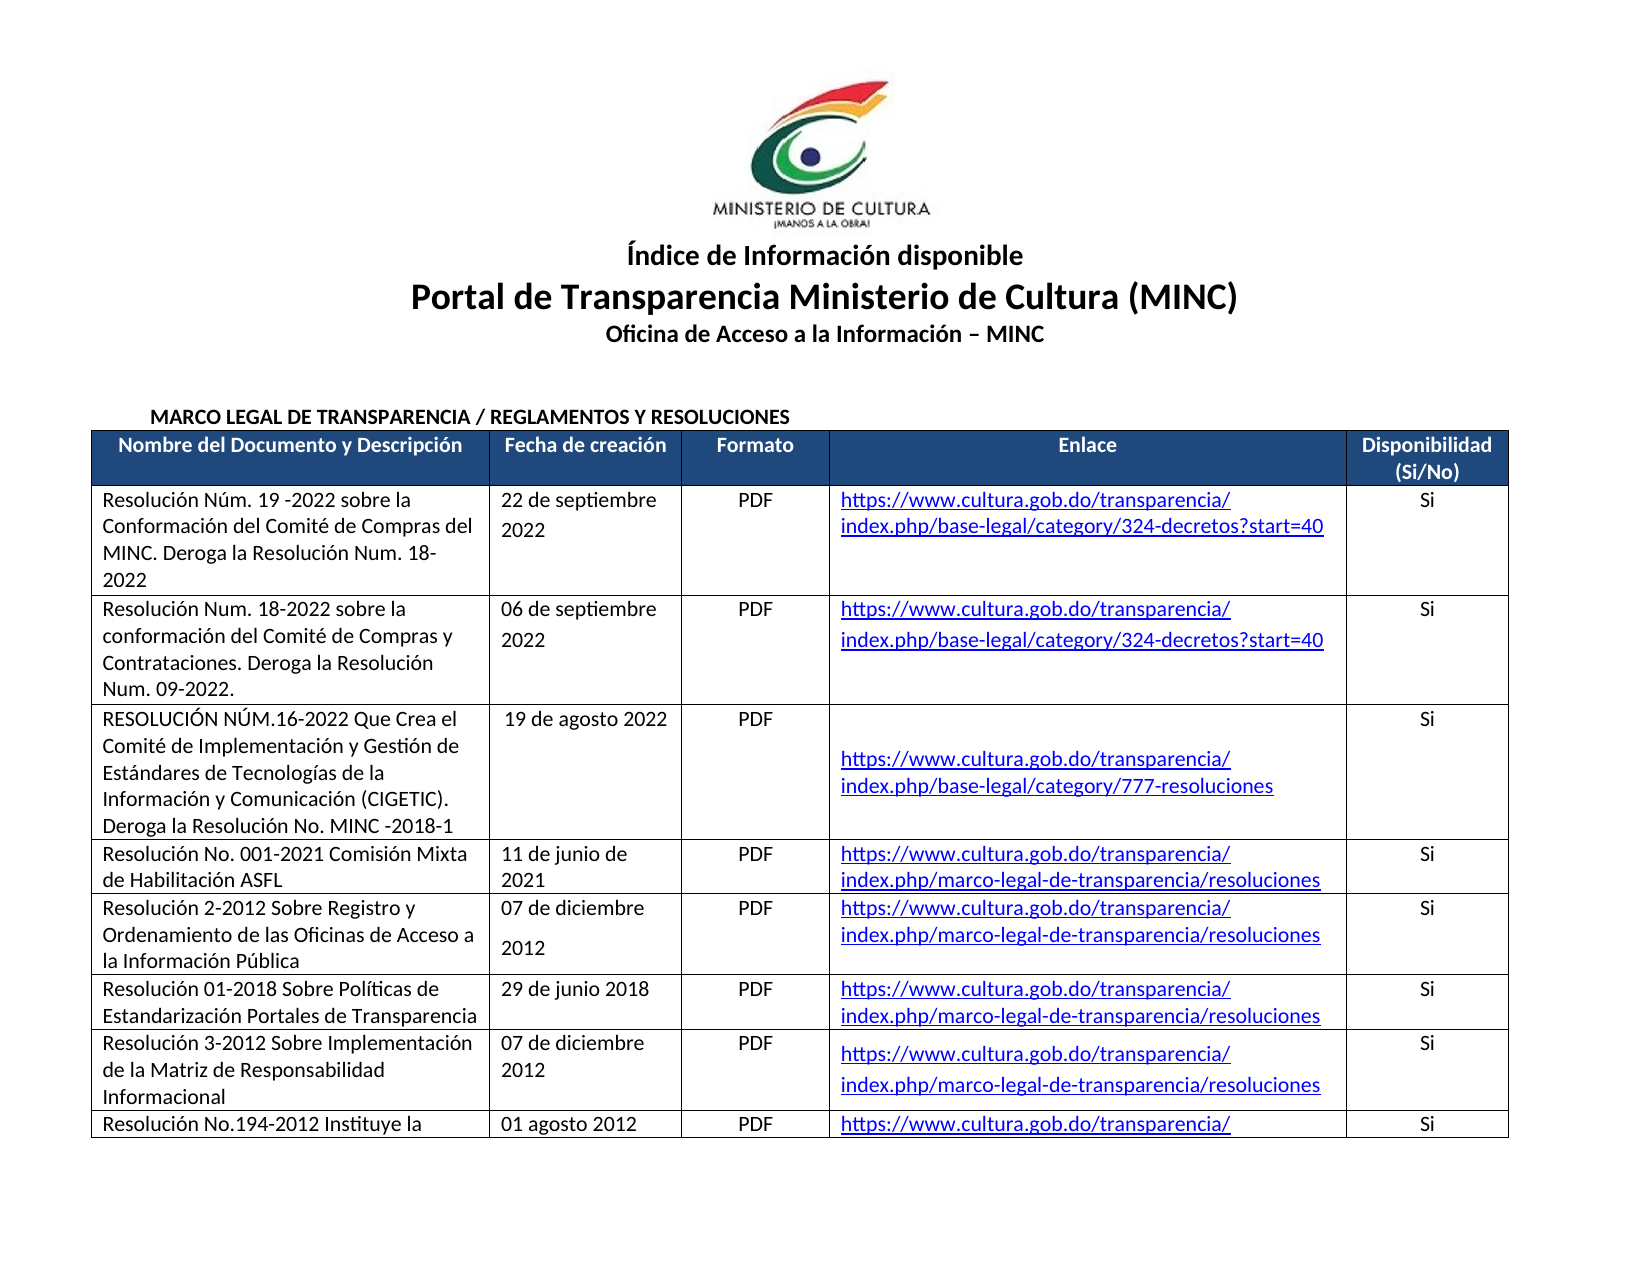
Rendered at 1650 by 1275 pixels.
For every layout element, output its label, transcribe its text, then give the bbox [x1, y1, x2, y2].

table_cell Si [1347, 1111, 1508, 1137]
table_cell RESOLUCIÓN NÚM.16-2022 Que Crea el Comité de Implementación y Gestión de Estándares de Tecnologías de la Información y Comunicación (CIGETIC). Deroga la Resolución No. MINC -2018-1 [92, 705, 489, 839]
table_cell Resolución 01-2018 Sobre Políticas de Estandarización Portales de Transparencia [92, 975, 489, 1028]
table_header Disponibilidad (Si/No) [1347, 431, 1508, 485]
table_cell PDF [682, 1111, 829, 1137]
table_cell 11 de junio de 2021 [490, 840, 681, 893]
table_cell PDF [682, 705, 829, 839]
table_cell Si [1347, 975, 1508, 1028]
table_cell https://www.cultura.gob.do/transparencia/index.php/marco-legal-de-transparencia/resoluciones [830, 840, 1346, 893]
table_cell PDF [682, 894, 829, 974]
table_cell Si [1347, 705, 1508, 839]
table_cell Resolución No.194-2012 Instituye la Estructura Organizativa de las Oficinas de Acceso a la Información [92, 1111, 489, 1137]
table_cell Si [1347, 894, 1508, 974]
table_cell https://www.cultura.gob.do/transparencia/index.php/marco-legal-de-transparencia/resoluciones [830, 894, 1346, 974]
table_cell Resolución No. 001-2021 Comisión Mixta de Habilitación ASFL [92, 840, 489, 893]
picture [705, 65, 945, 237]
table_cell 07 de diciembre 2012 [490, 1030, 681, 1109]
table_cell Resolución 3-2012 Sobre Implementación de la Matriz de Responsabilidad Informacional [92, 1030, 489, 1109]
table_cell Resolución Num. 18-2022 sobre la conformación del Comité de Compras y Contrataciones. Deroga la Resolución Num. 09-2022. [92, 596, 489, 704]
table_cell Si [1347, 840, 1508, 893]
table_header Nombre del Documento y Descripción [92, 431, 489, 485]
table_cell PDF [682, 840, 829, 893]
table_cell https://www.cultura.gob.do/transparencia/index.php/base-legal/category/324-decretos?start=40 [830, 486, 1346, 594]
table_cell 06 de septiembre 2022 [490, 596, 681, 704]
table_cell Si [1347, 486, 1508, 594]
table_cell https://www.cultura.gob.do/transparencia/index.php/marco-legal-de-transparencia/resoluciones [830, 975, 1346, 1028]
table_cell https://www.cultura.gob.do/transparencia/index.php/marco-legal-de-transparencia/resoluciones [830, 1030, 1346, 1109]
text MARCO LEGAL DE TRANSPARENCIA / REGLAMENTOS Y RESOLUCIONES [150, 404, 1500, 430]
table_cell PDF [682, 1030, 829, 1109]
table_cell 19 de agosto 2022 [490, 705, 681, 839]
table_cell https://www.cultura.gob.do/transparencia/index.php/base-legal/category/324-decretos?start=40 [830, 596, 1346, 704]
table_cell 07 de diciembre 2012 [490, 894, 681, 974]
table_cell Resolución 2-2012 Sobre Registro y Ordenamiento de las Oficinas de Acceso a la Información Pública [92, 894, 489, 974]
table_cell PDF [682, 486, 829, 594]
table_cell Si [1347, 1030, 1508, 1109]
table_cell https://www.cultura.gob.do/transparencia/index.php/marco-legal-de-transparencia/resoluciones [830, 1111, 1346, 1137]
table_header Enlace [830, 431, 1346, 485]
table_cell 29 de junio 2018 [490, 975, 681, 1028]
table_cell PDF [682, 975, 829, 1028]
table_cell 22 de septiembre 2022 [490, 486, 681, 594]
table_cell PDF [682, 596, 829, 704]
table_cell Resolución Núm. 19 -2022 sobre la Conformación del Comité de Compras del MINC. Deroga la Resolución Num. 18-2022 [92, 486, 489, 594]
table_cell 01 agosto 2012 [490, 1111, 681, 1137]
table_header Formato [682, 431, 829, 485]
table_cell https://www.cultura.gob.do/transparencia/index.php/base-legal/category/777-resoluciones [830, 705, 1346, 839]
table_cell Si [1347, 596, 1508, 704]
table_header Fecha de creación [490, 431, 681, 485]
